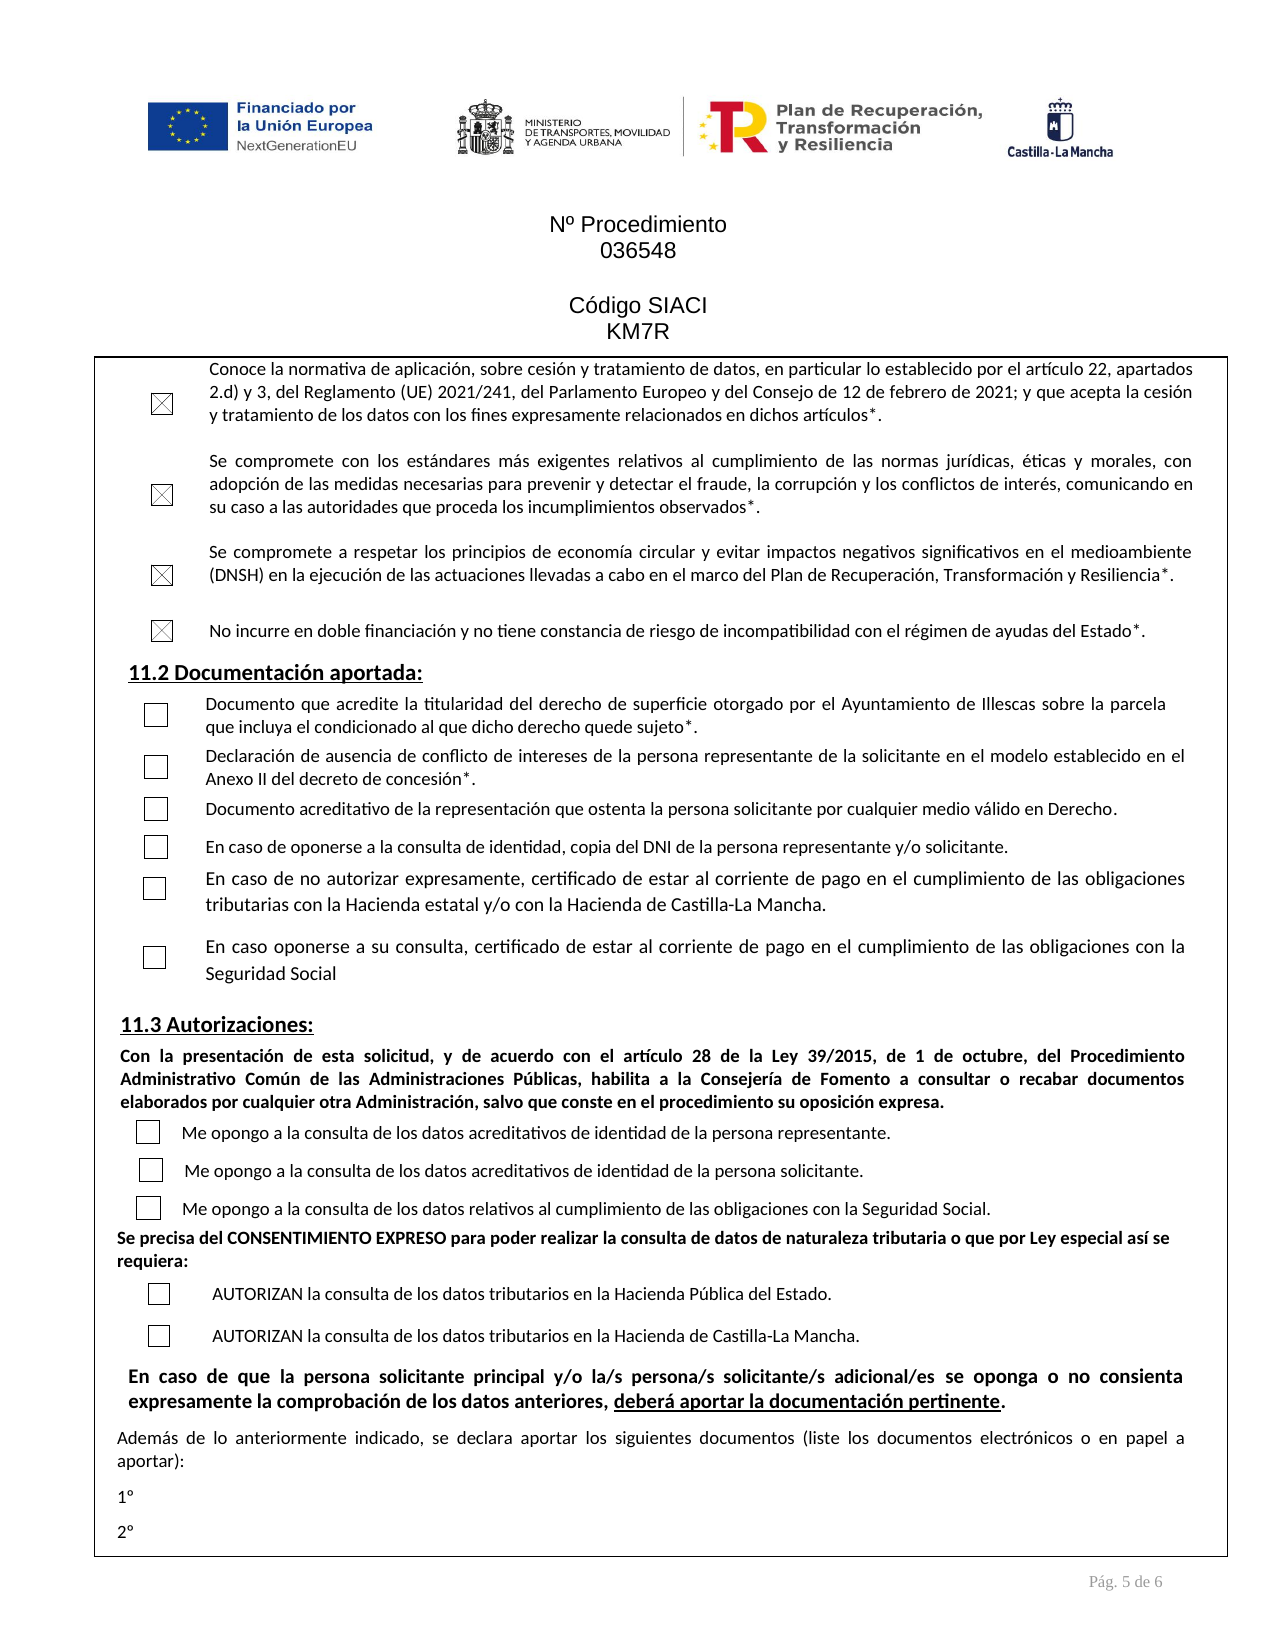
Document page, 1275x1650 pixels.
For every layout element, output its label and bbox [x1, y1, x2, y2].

picture [93, 37, 1161, 211]
table_cell [95, 358, 1227, 1556]
